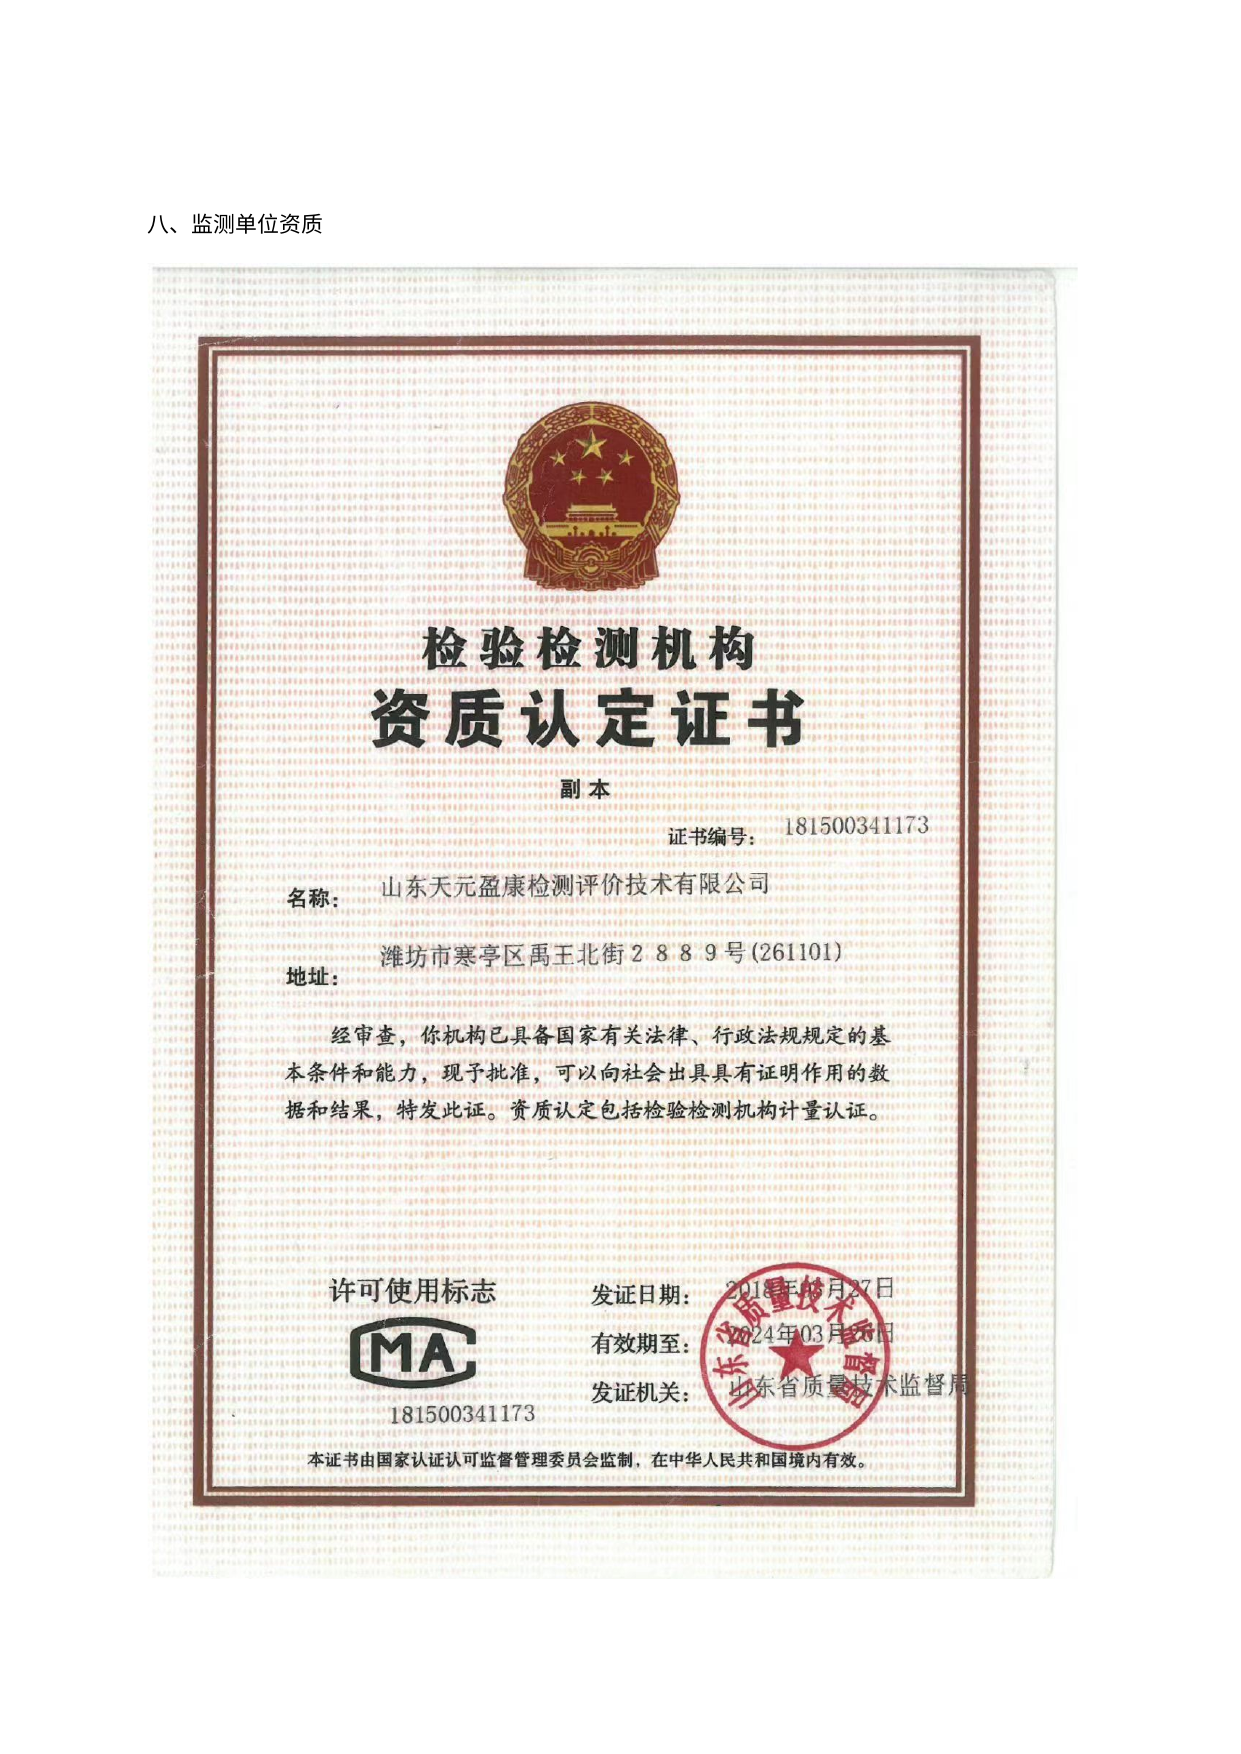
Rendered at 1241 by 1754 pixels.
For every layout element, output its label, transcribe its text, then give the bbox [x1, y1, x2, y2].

text 八、监测单位资质 [148, 207, 1078, 238]
picture [147, 263, 1078, 1579]
